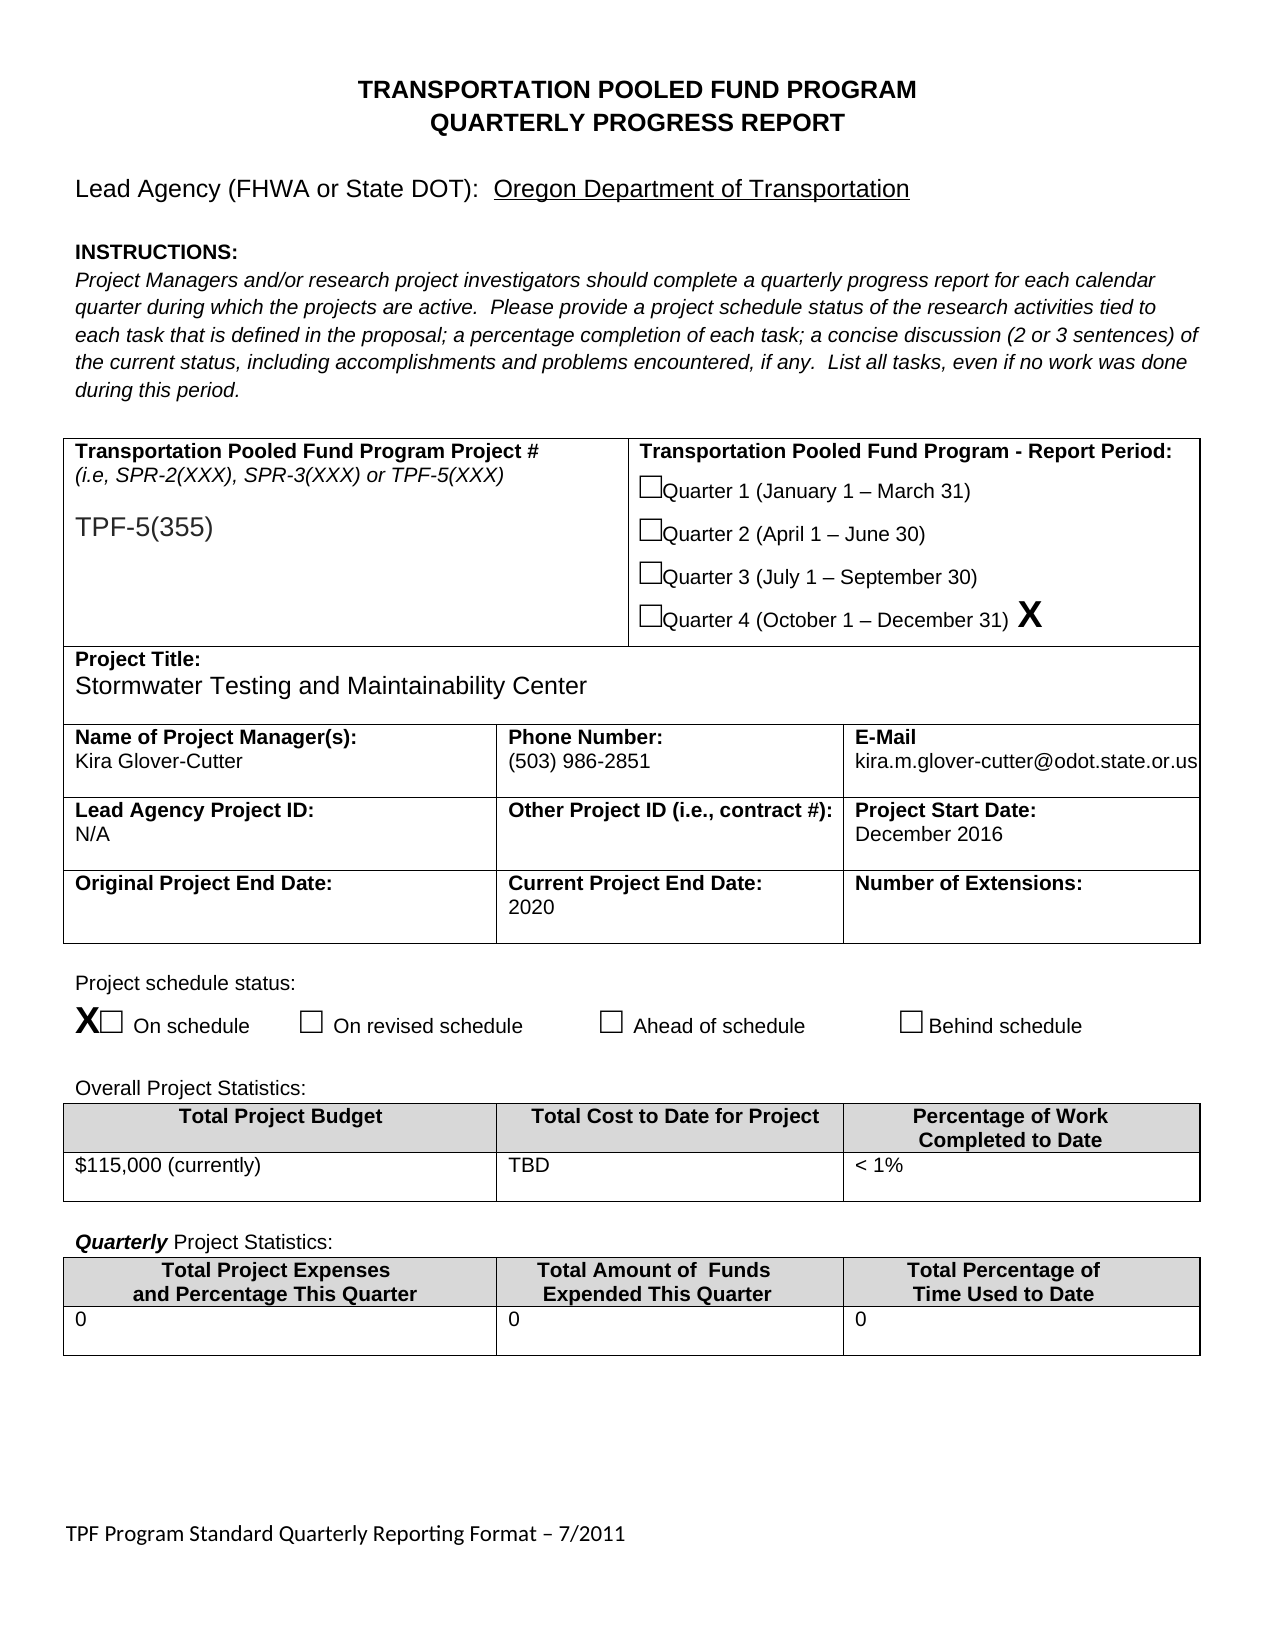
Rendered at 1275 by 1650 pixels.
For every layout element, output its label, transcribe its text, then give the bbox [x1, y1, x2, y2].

text TRANSPORTATION POOLED FUND PROGRAM [150, 75, 1125, 104]
table_cell 0 [64, 1307, 496, 1355]
table_header Total Project Expenses and Percentage This Quarter [64, 1258, 496, 1306]
table_cell Number of Extensions: [844, 871, 1199, 943]
table_cell 0 [844, 1307, 1199, 1355]
text QUARTERLY PROGRESS REPORT [150, 108, 1125, 137]
table_header Transportation Pooled Fund Program Project # (i.e, SPR-2(XXX), SPR-3(XXX) or TPF-5(XXX) TPF-5(355) [64, 439, 628, 646]
table_cell Project Title: Stormwater Testing and Maintainability Center [64, 647, 1199, 724]
table_cell Name of Project Manager(s): Kira Glover-Cutter [64, 725, 496, 797]
table_cell TBD [497, 1153, 843, 1201]
text X□ On schedule □ On revised schedule □ Ahead of schedule □ Behind schedule [75, 999, 1200, 1042]
table_cell Project Start Date: December 2016 [844, 798, 1199, 870]
table_header Total Percentage of Time Used to Date [844, 1258, 1199, 1306]
table_cell $115,000 (currently) [64, 1153, 496, 1201]
table_header Percentage of Work Completed to Date [844, 1104, 1199, 1152]
table_cell Other Project ID (i.e., contract #): [497, 798, 843, 870]
table_cell Current Project End Date: 2020 [497, 871, 843, 943]
text Overall Project Statistics: [75, 1076, 1200, 1100]
table_header Total Project Budget [64, 1104, 496, 1152]
table_header Transportation Pooled Fund Program - Report Period: □Quarter 1 (January 1 – March 31) □Quarter 2 (April 1 – June 30) □Quarter 3 (July 1 – September 30) □Quarter 4 (October 1 – December 31) X [629, 439, 1199, 646]
table_cell Lead Agency Project ID: N/A [64, 798, 496, 870]
text Project schedule status: [75, 971, 1200, 995]
text Lead Agency (FHWA or State DOT): Oregon Department of Transportation [75, 174, 1200, 203]
table_cell Phone Number: (503) 986-2851 [497, 725, 843, 797]
text Project Managers and/or research project investigators should complete a quarterly progress report for each calendar quarter during which the projects are active. Please provide a project schedule status of the research activities tied to each task that is defined in the proposal; a percentage completion of each task; a concise discussion (2 or 3 sentences) of the current status, including accomplishments and problems encountered, if any. List all tasks, even if no work was done during this period. [75, 268, 1200, 402]
table_header Total Cost to Date for Project [497, 1104, 843, 1152]
text Quarterly Project Statistics: [75, 1230, 1200, 1254]
table_cell < 1% [844, 1153, 1199, 1201]
table_cell E-Mail kira.m.glover-cutter@odot.state.or.us [844, 725, 1199, 797]
table_cell Original Project End Date: [64, 871, 496, 943]
text INSTRUCTIONS: [75, 240, 1200, 264]
table_cell 0 [497, 1307, 843, 1355]
table_header Total Amount of Funds Expended This Quarter [497, 1258, 843, 1306]
